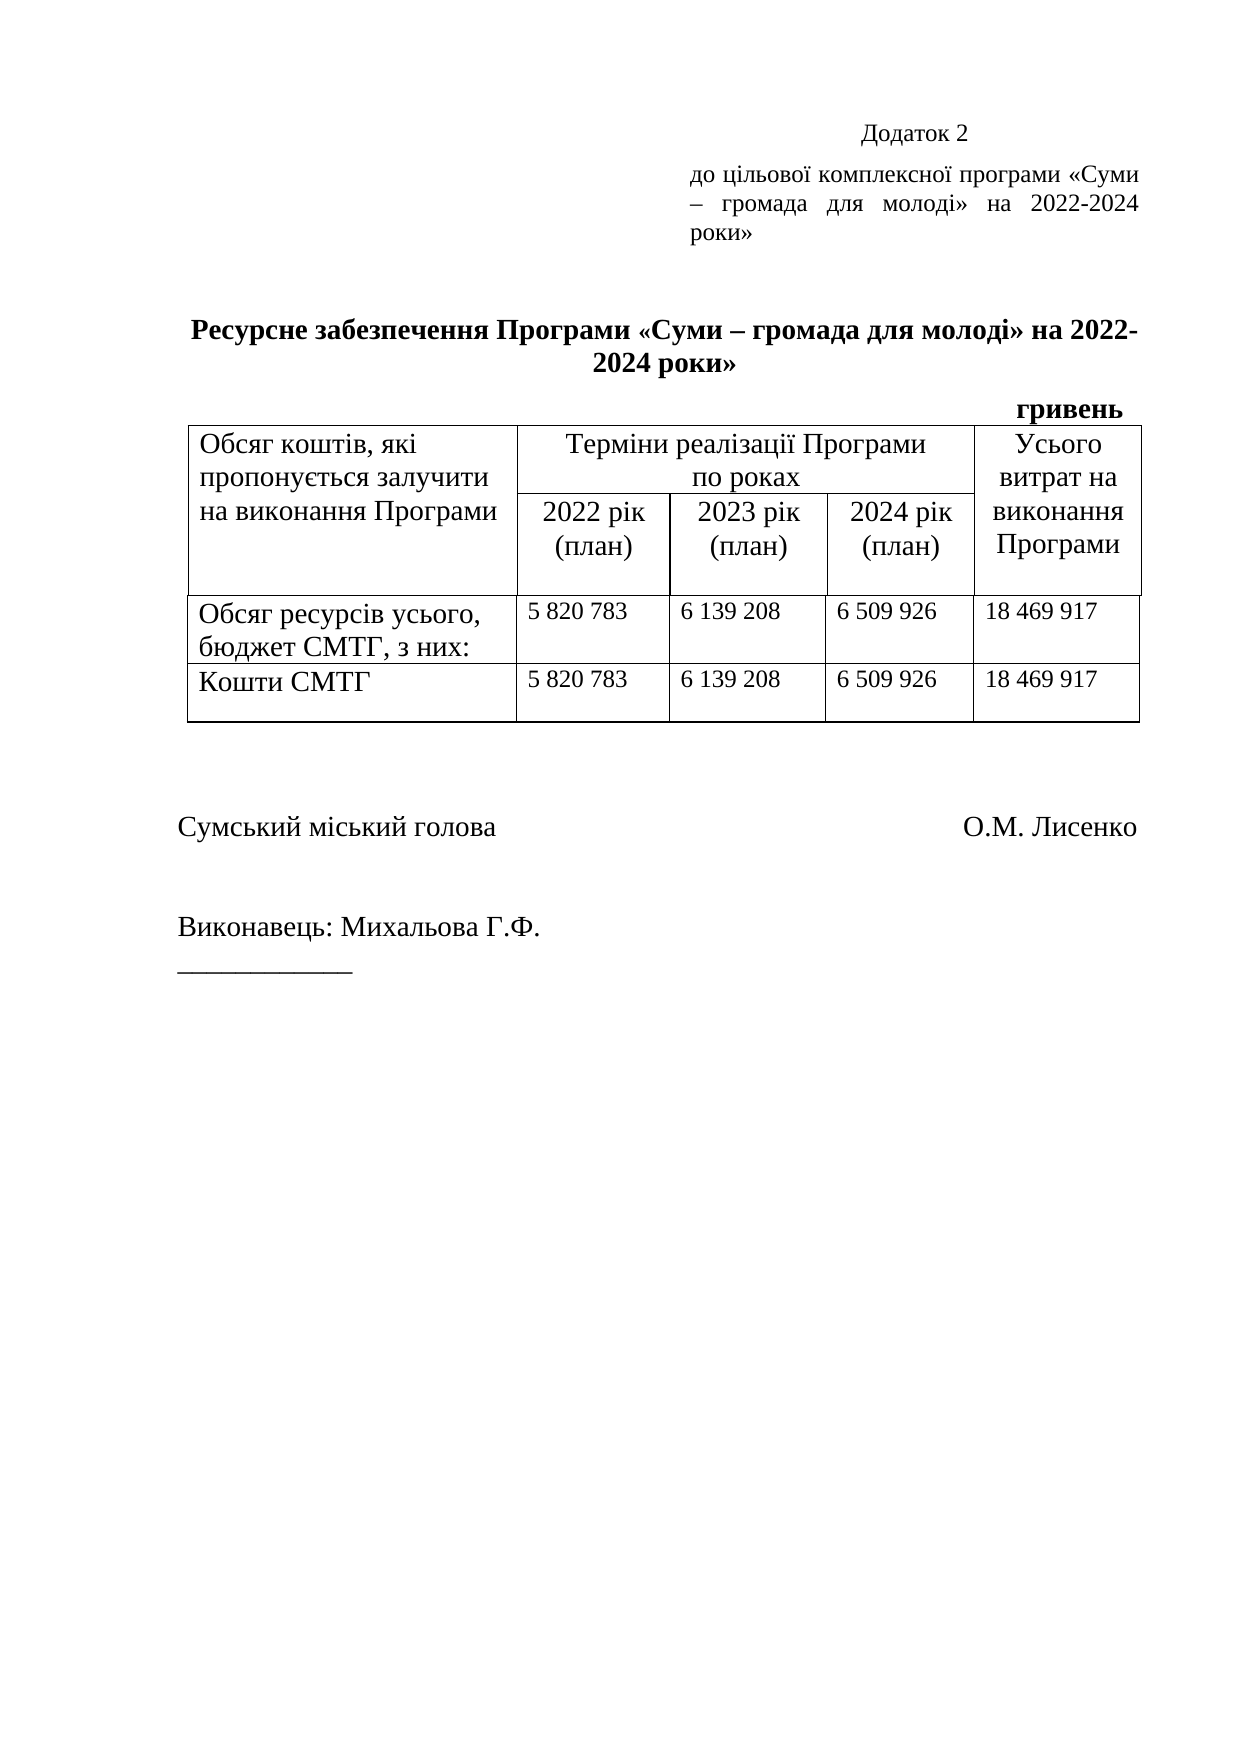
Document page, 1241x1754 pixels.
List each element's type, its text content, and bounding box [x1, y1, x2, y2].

table_cell 6 139 208 [670, 596, 825, 663]
table_cell 5 820 783 [517, 596, 669, 663]
text гривень [177, 391, 1152, 425]
table_cell 6 509 926 [826, 664, 973, 721]
text Виконавець: Михальова Г.Ф. [177, 909, 1152, 943]
text Сумський міський голова О.М. Лисенко [177, 809, 1152, 842]
table_header Терміни реалізації Програми по роках [518, 426, 974, 493]
table_cell до цільової комплексної програми «Суми – громада для молоді» на 2022-2024 роки» [679, 159, 1151, 299]
table_cell Кошти СМТГ [188, 664, 516, 721]
table_header Обсяг коштів, які пропонується залучити на виконання Програми [189, 426, 517, 595]
table_cell 2022 рік (план) [518, 494, 669, 595]
table_cell Обсяг ресурсів усього, бюджет СМТГ, з них: [188, 596, 516, 663]
table_header Додаток 2 [679, 118, 1151, 159]
table_cell 6 139 208 [670, 664, 825, 721]
table_cell 2023 рік (план) [671, 494, 827, 595]
text ____________ [177, 943, 1152, 976]
table_header Усього витрат на виконання Програми [975, 426, 1141, 595]
table_cell 5 820 783 [517, 664, 669, 721]
table_cell 18 469 917 [974, 596, 1139, 663]
table_cell 2024 рік (план) [828, 494, 974, 595]
table_cell 6 509 926 [826, 596, 973, 663]
text Ресурсне забезпечення Програми «Суми – громада для молоді» на 2022-2024 роки» [177, 312, 1152, 379]
table_cell 18 469 917 [974, 664, 1139, 721]
